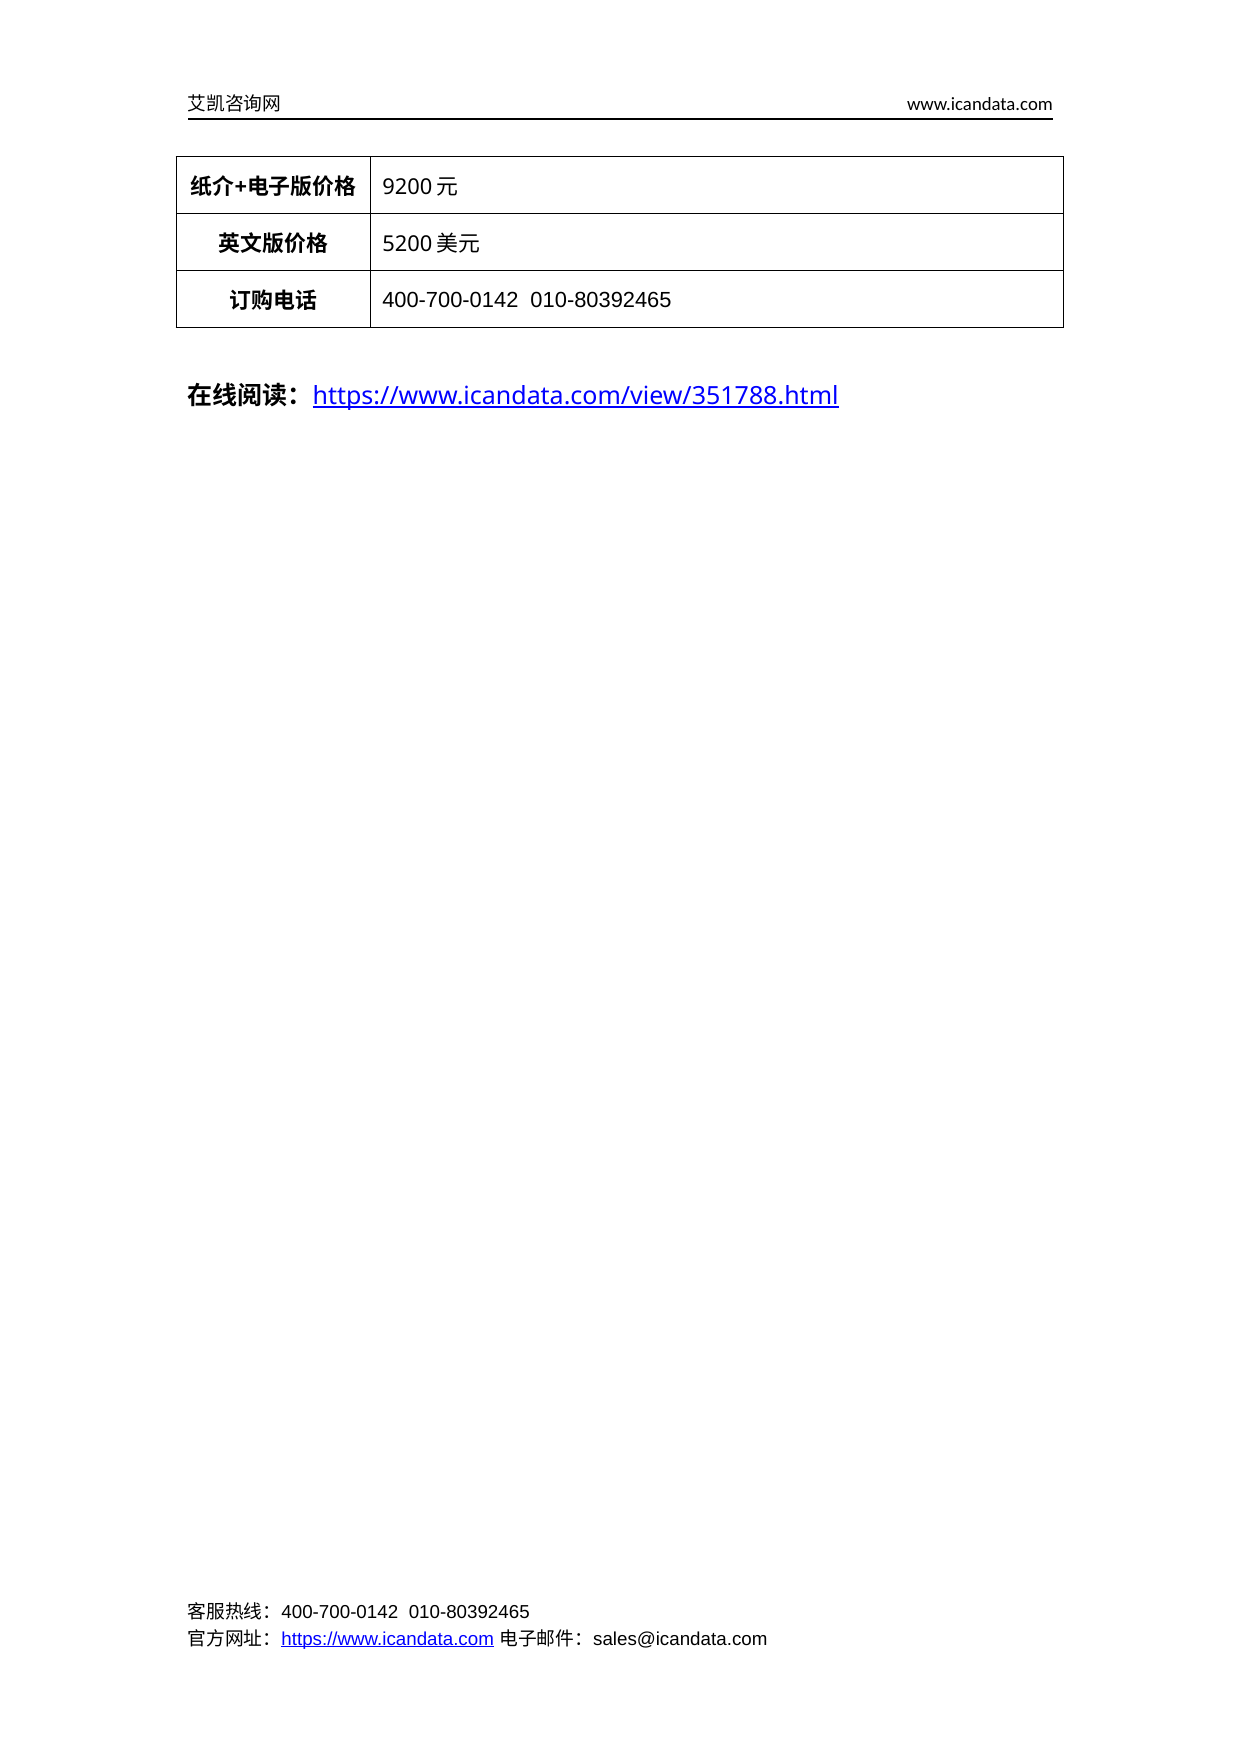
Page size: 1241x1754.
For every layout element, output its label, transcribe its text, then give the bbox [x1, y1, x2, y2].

table_cell 9200元 [371, 157, 1063, 213]
table_cell 订购电话 [177, 271, 370, 327]
text 在线阅读：https://www.icandata.com/view/351788.html [187, 361, 1053, 426]
table_cell 400-700-0142 010-80392465 [371, 271, 1063, 327]
table_cell 5200美元 [371, 214, 1063, 270]
table_cell 英文版价格 [177, 214, 370, 270]
table_cell 纸介+电子版价格 [177, 157, 370, 213]
